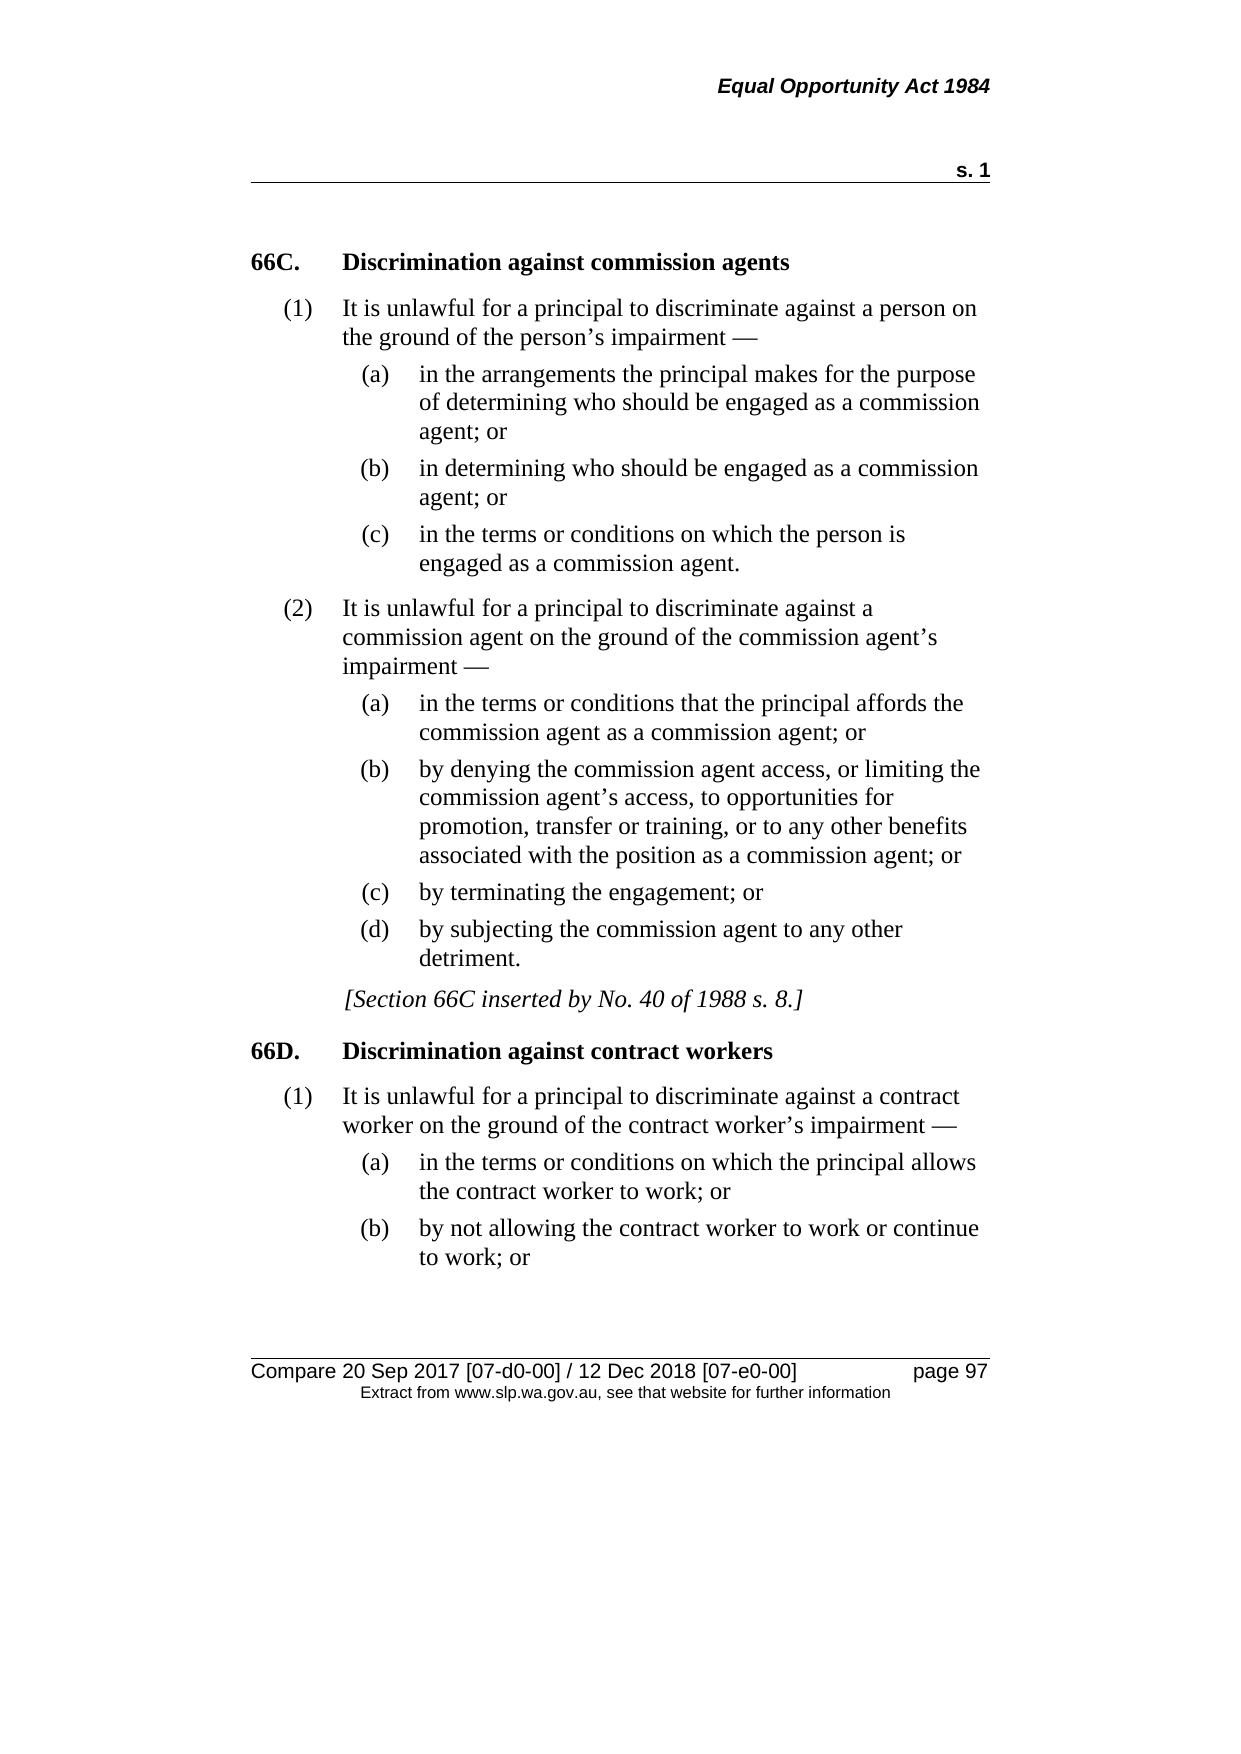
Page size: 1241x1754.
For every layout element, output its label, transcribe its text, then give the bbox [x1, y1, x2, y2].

subtitle 66C. Discrimination against commission agents [251, 247, 990, 276]
text (b) by not allowing the contract worker to work or continue to work; or [251, 1213, 990, 1270]
text (d) by subjecting the commission agent to any other detriment. [251, 914, 990, 972]
text (c) by terminating the engagement; or [251, 877, 990, 906]
text (b) by denying the commission agent access, or limiting the commission agent’s access, to opportunities for promotion, transfer or training, or to any other benefits associated with the position as a commission agent; or [251, 754, 990, 869]
text (2) It is unlawful for a principal to discriminate against a commission agent on the ground of the commission agent’s impairment — [251, 593, 990, 679]
text (a) in the arrangements the principal makes for the purpose of determining who should be engaged as a commission agent; or [251, 359, 990, 445]
text (c) in the terms or conditions on which the person is engaged as a commission agent. [251, 519, 990, 577]
text (a) in the terms or conditions on which the principal allows the contract worker to work; or [251, 1147, 990, 1204]
text (a) in the terms or conditions that the principal affords the commission agent as a commission agent; or [251, 688, 990, 745]
text (1) It is unlawful for a principal to discriminate against a person on the ground of the person’s impairment — [251, 293, 990, 350]
text (b) in determining who should be engaged as a commission agent; or [251, 453, 990, 511]
text (1) It is unlawful for a principal to discriminate against a contract worker on the ground of the contract worker’s impairment — [251, 1081, 990, 1139]
subtitle 66D. Discrimination against contract workers [251, 1036, 990, 1064]
text [Section 66C inserted by No. 40 of 1988 s. 8.] [251, 984, 990, 1013]
